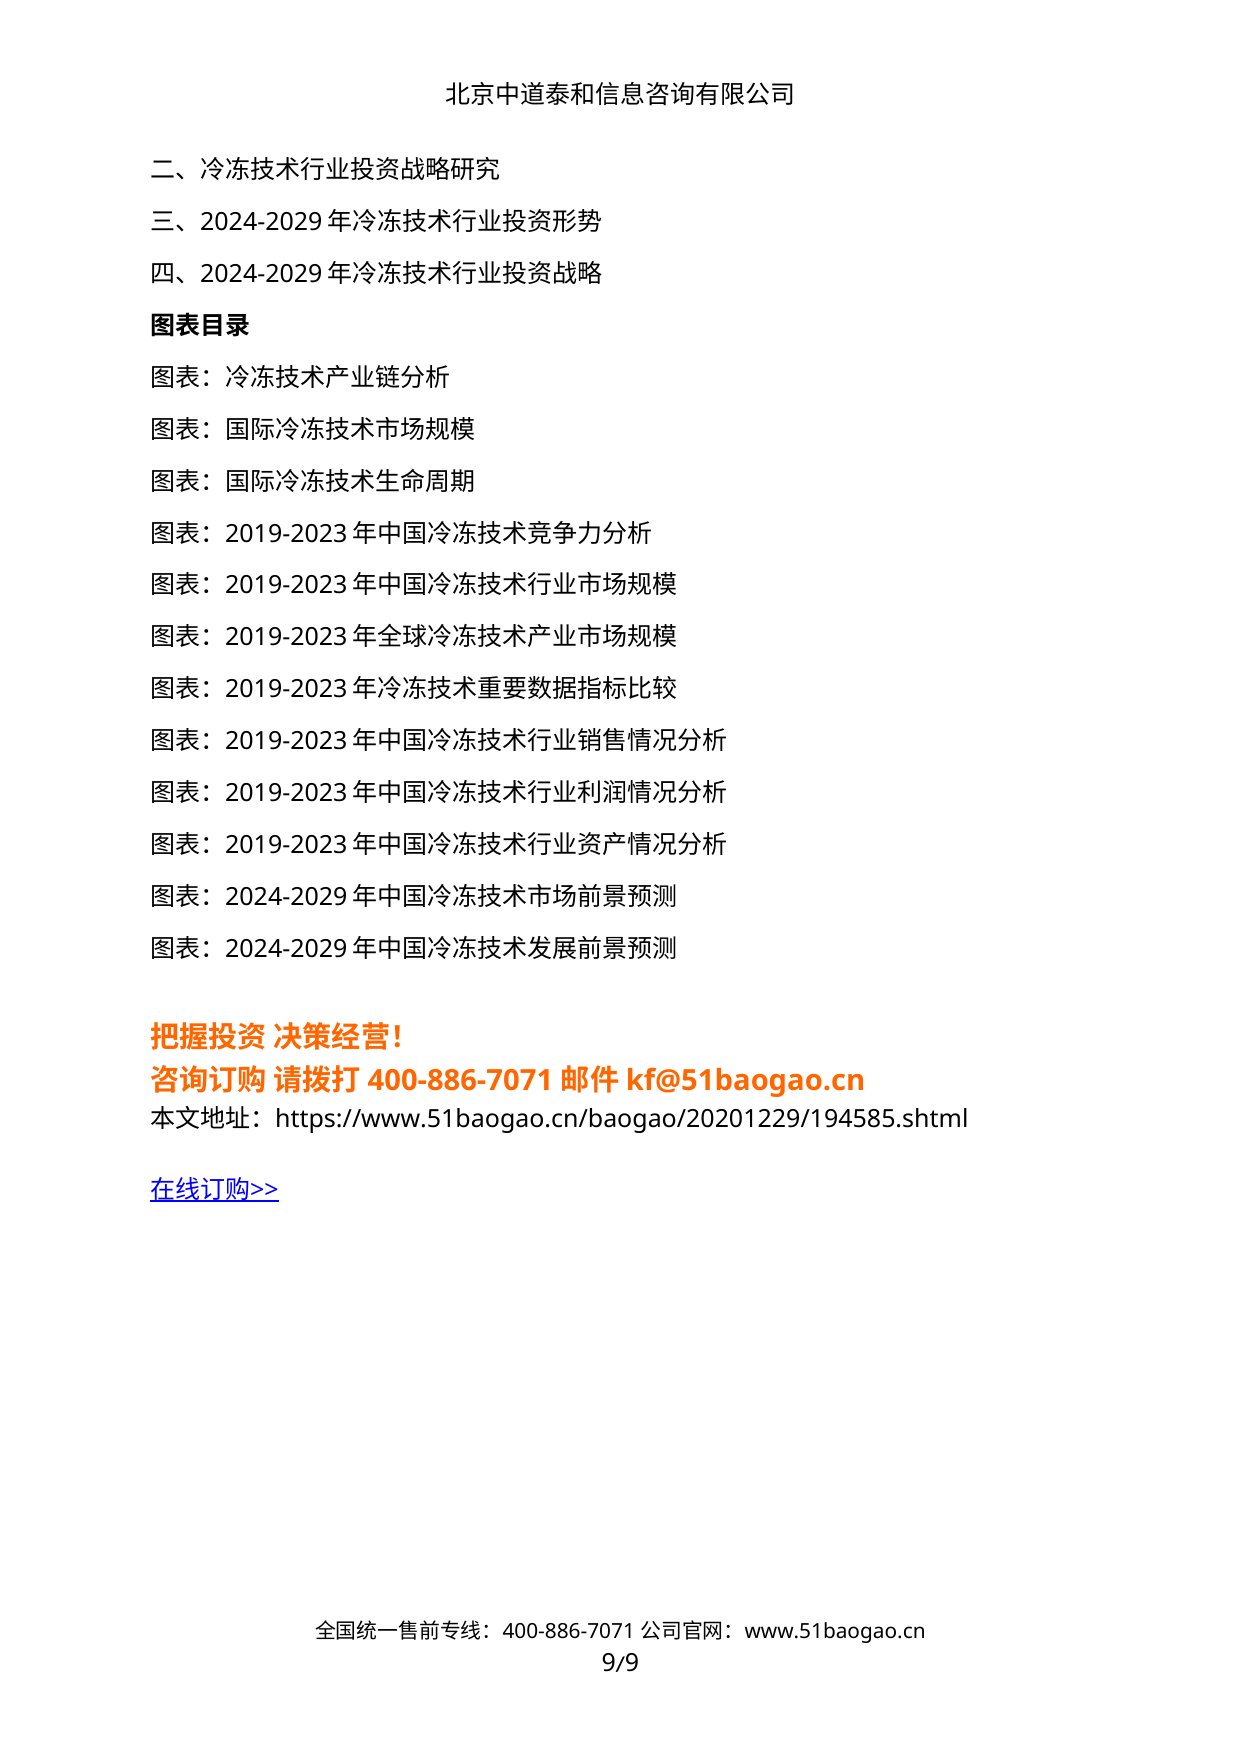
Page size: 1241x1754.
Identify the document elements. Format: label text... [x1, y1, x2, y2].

text 图表：2019-2023年中国冷冻技术行业市场规模 [150, 565, 1090, 601]
text 图表：2019-2023年中国冷冻技术行业资产情况分析 [150, 824, 1090, 861]
text 在线订购>> [150, 1135, 1090, 1205]
text 把握投资 决策经营！咨询订购 请拨打 400-886-7071 邮件 kf@51baogao.cn本文地址：https://www.51baogao.cn/baogao/20201229/194585.shtml [150, 980, 1090, 1135]
text 三、2024-2029年冷冻技术行业投资形势 [150, 202, 1090, 238]
text 图表：冷冻技术产业链分析 [150, 357, 1090, 394]
text 图表：2019-2023年全球冷冻技术产业市场规模 [150, 617, 1090, 653]
text 图表：国际冷冻技术生命周期 [150, 461, 1090, 497]
text 图表：2024-2029年中国冷冻技术发展前景预测 [150, 928, 1090, 964]
text 图表：2019-2023年中国冷冻技术行业利润情况分析 [150, 772, 1090, 809]
text 图表：2024-2029年中国冷冻技术市场前景预测 [150, 876, 1090, 912]
text 图表：2019-2023年中国冷冻技术行业销售情况分析 [150, 721, 1090, 757]
text 图表：2019-2023年中国冷冻技术竞争力分析 [150, 513, 1090, 549]
text 图表目录 [150, 306, 1090, 342]
text 图表：2019-2023年冷冻技术重要数据指标比较 [150, 669, 1090, 705]
text 二、冷冻技术行业投资战略研究 [150, 150, 1090, 186]
text 图表：国际冷冻技术市场规模 [150, 409, 1090, 446]
text 四、2024-2029年冷冻技术行业投资战略 [150, 254, 1090, 290]
